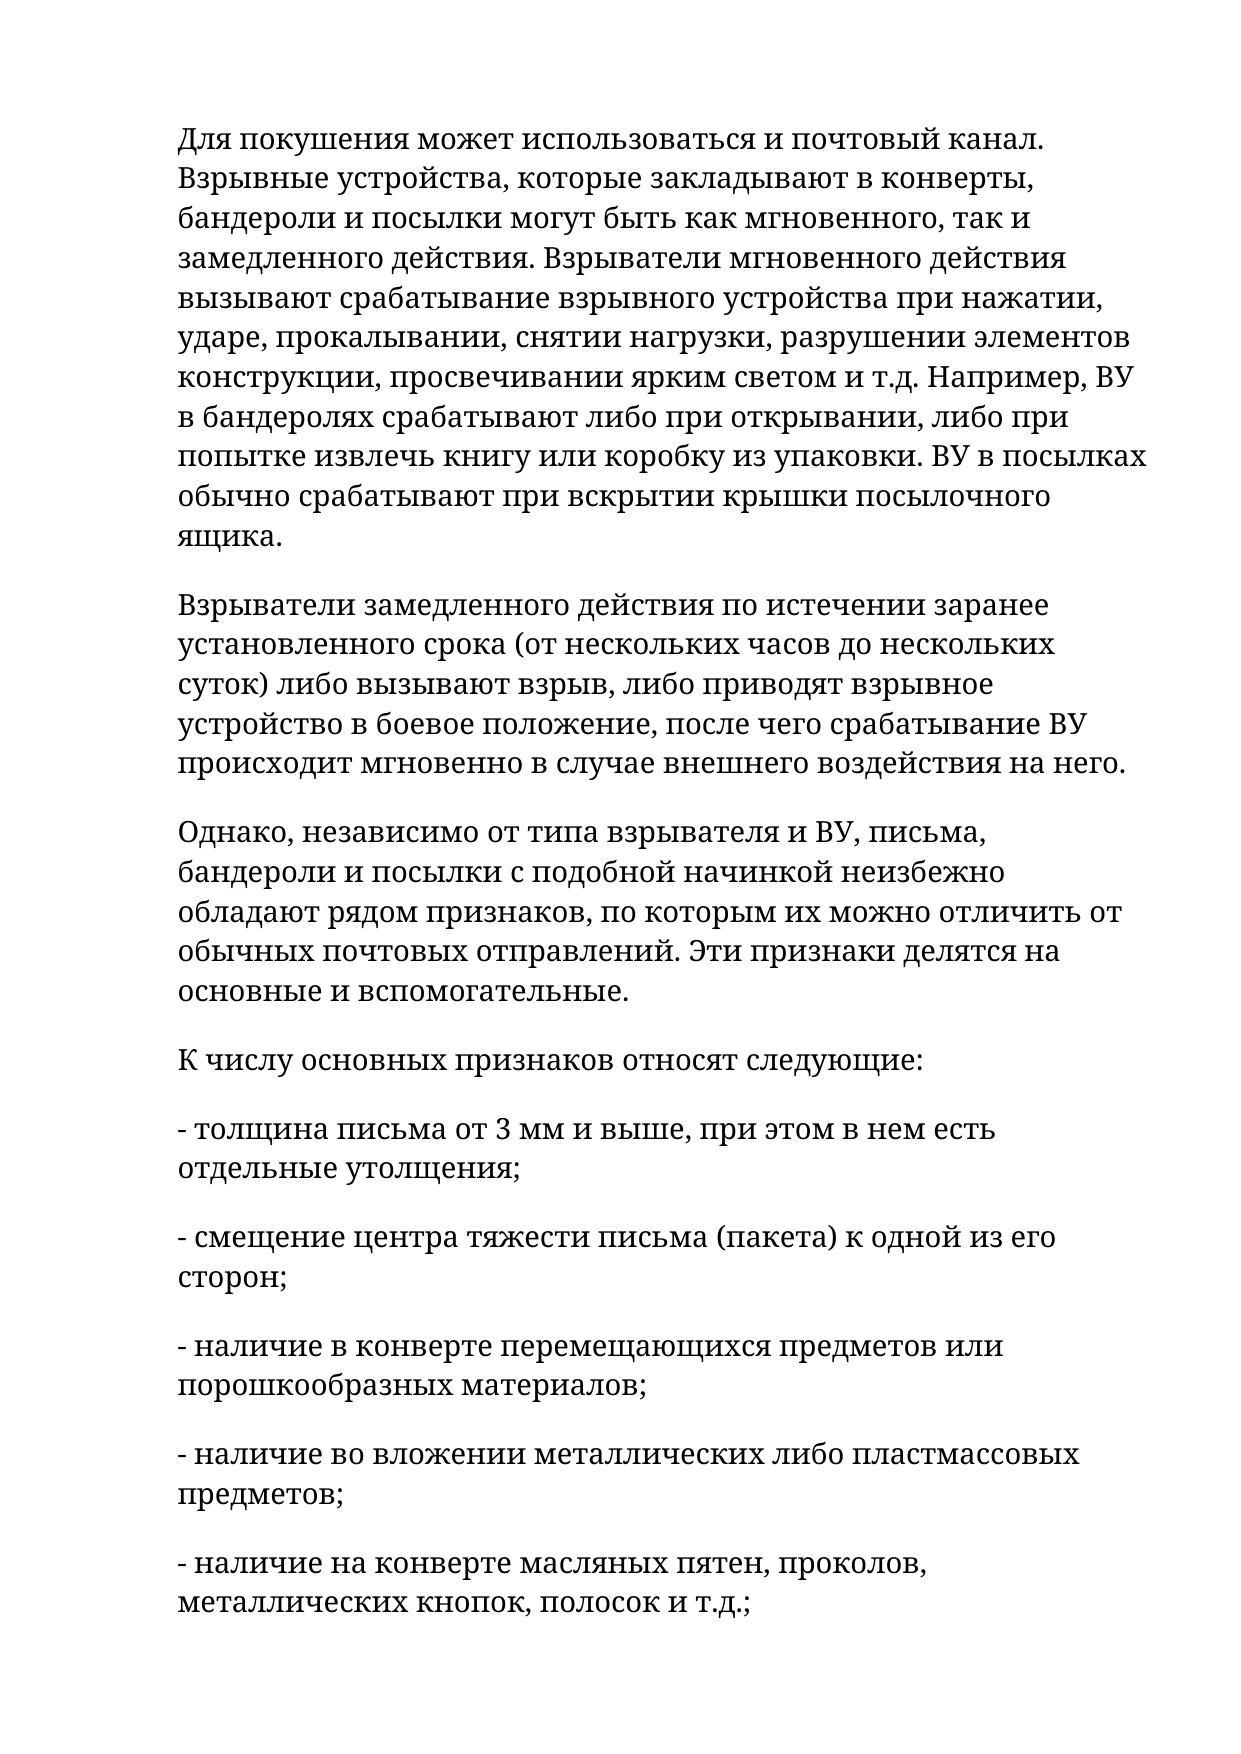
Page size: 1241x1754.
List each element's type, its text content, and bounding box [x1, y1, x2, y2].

text - наличие в конверте перемещающихся предметов или порошкообразных материалов; [177, 1325, 1152, 1404]
text - наличие во вложении металлических либо пластмассовых предметов; [177, 1433, 1152, 1513]
text Для покушения может использоваться и почтовый канал. Взрывные устройства, которые закладывают в конверты, бандероли и посылки могут быть как мгновенного, так и замедленного действия. Взрыватели мгновенного действия вызывают срабатывание взрывного устройства при нажатии, ударе, прокалывании, снятии нагрузки, разрушении элементов конструкции, просвечивании ярким светом и т.д. Например, ВУ в бандеролях срабатывают либо при открывании, либо при попытке извлечь книгу или коробку из упаковки. ВУ в посылках обычно срабатывают при вскрытии крышки посылочного ящика. [177, 118, 1152, 555]
text Однако, независимо от типа взрывателя и ВУ, письма, бандероли и посылки с подобной начинкой неизбежно обладают рядом признаков, по которым их можно отличить от обычных почтовых отправлений. Эти признаки делятся на основные и вспомогательные. [177, 811, 1152, 1010]
text - смещение центра тяжести письма (пакета) к одной из его сторон; [177, 1216, 1152, 1296]
text - толщина письма от 3 мм и выше, при этом в нем есть отдельные утолщения; [177, 1108, 1152, 1187]
text К числу основных признаков относят следующие: [177, 1039, 1152, 1079]
text - наличие на конверте масляных пятен, проколов, металлических кнопок, полосок и т.д.; [177, 1542, 1152, 1621]
text Взрыватели замедленного действия по истечении заранее установленного срока (от нескольких часов до нескольких суток) либо вызывают взрыв, либо приводят взрывное устройство в боевое положение, после чего срабатывание ВУ происходит мгновенно в случае внешнего воздействия на него. [177, 584, 1152, 782]
